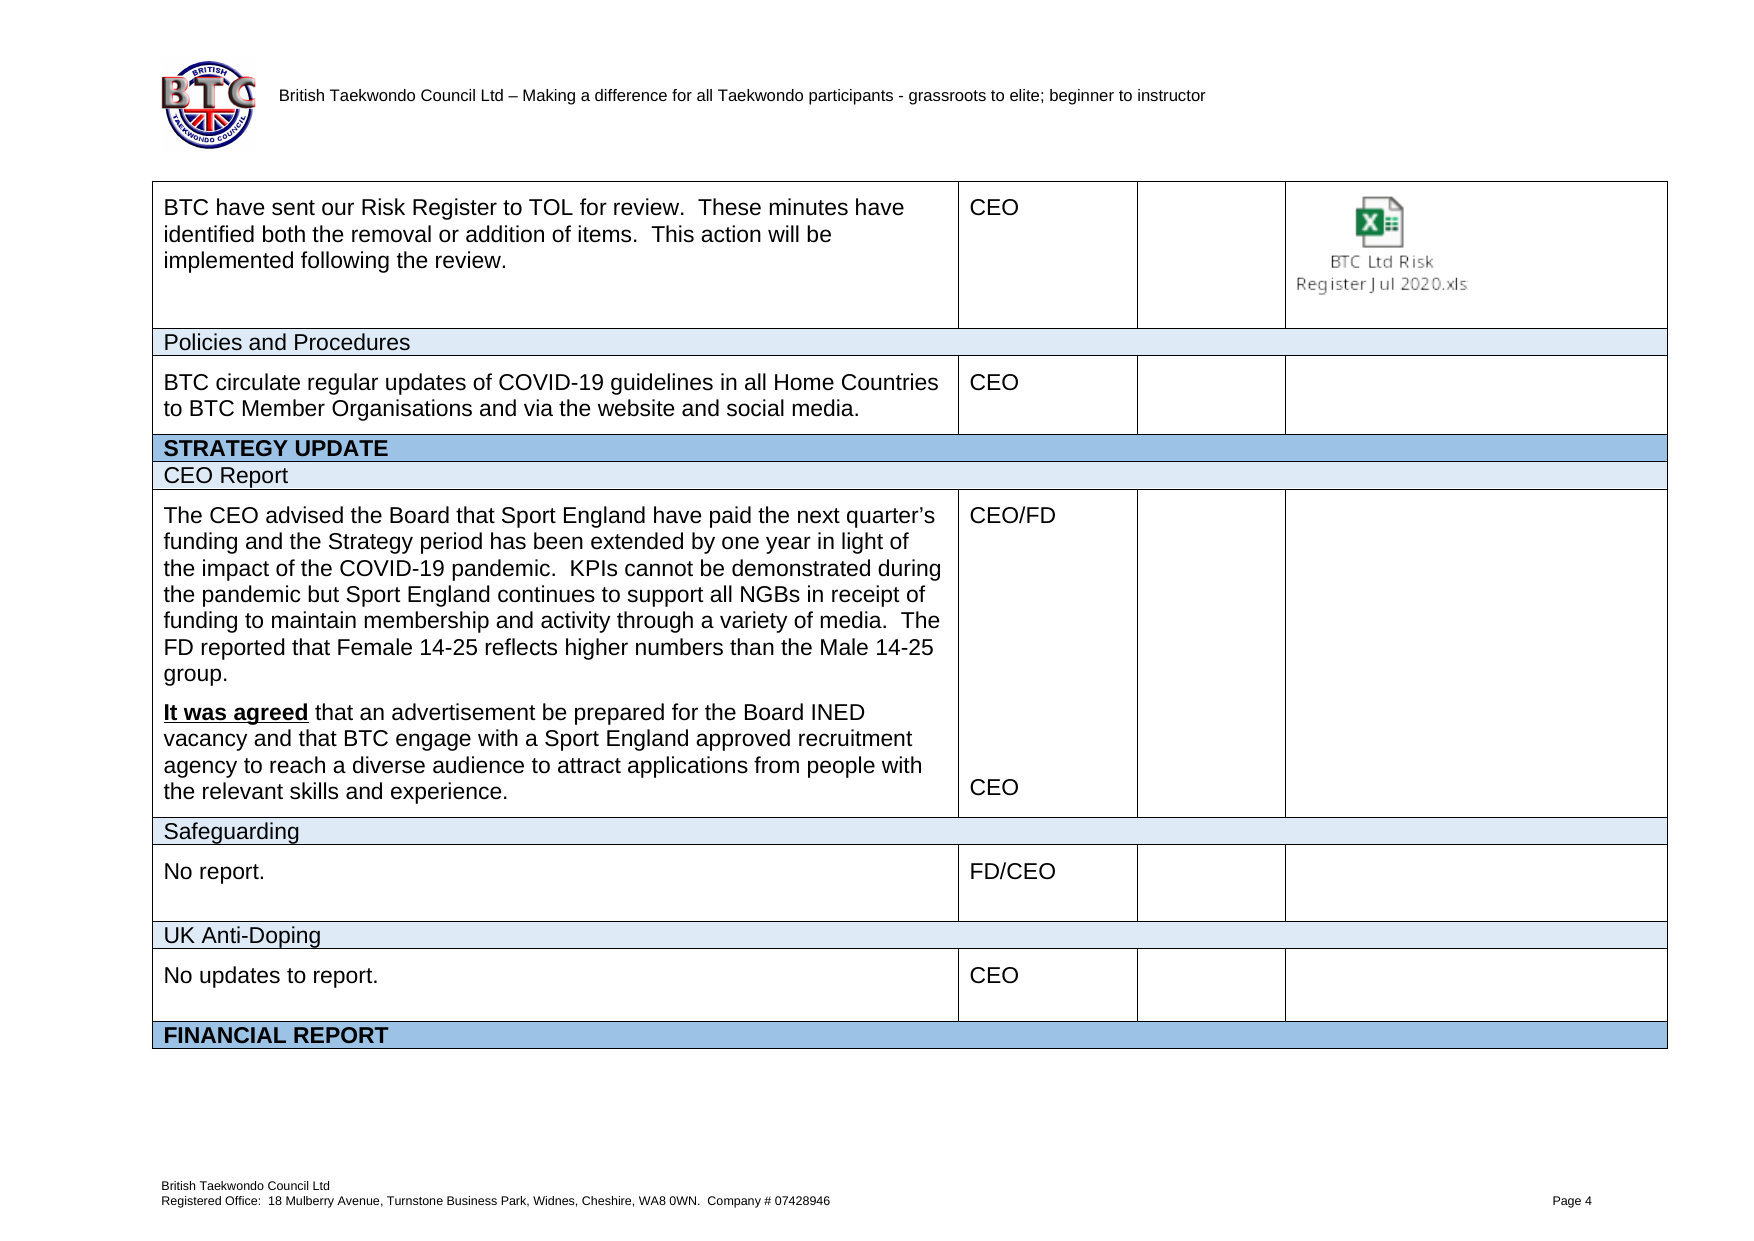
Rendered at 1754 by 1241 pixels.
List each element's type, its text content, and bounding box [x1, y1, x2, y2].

table_cell No updates to report. [153, 949, 958, 1021]
table_cell [1138, 356, 1285, 434]
table_cell CEO/FD CEO [959, 490, 1137, 817]
table_cell Policies and Procedures [153, 329, 1667, 355]
table_cell [1286, 182, 1667, 327]
table_cell UK Anti-Doping [153, 922, 1667, 948]
table_cell Financial Report [153, 1022, 1667, 1048]
table_cell [1286, 356, 1667, 434]
table_cell CEO [959, 356, 1137, 434]
table_cell FD/CEO [959, 845, 1137, 921]
table_cell [1286, 490, 1667, 817]
table_cell [1138, 182, 1285, 327]
table_cell BTC circulate regular updates of COVID-19 guidelines in all Home Countries to BTC Member Organisations and via the website and social media. [153, 356, 958, 434]
table_cell CEO [959, 949, 1137, 1021]
table_cell BTC have sent our Risk Register to TOL for review. These minutes have identified both the removal or addition of items. This action will be implemented following the review. [153, 182, 958, 327]
table_cell [1286, 949, 1667, 1021]
table_cell [1138, 845, 1285, 921]
picture [161, 57, 257, 153]
table_cell The CEO advised the Board that Sport England have paid the next quarter’s funding and the Strategy period has been extended by one year in light of the impact of the COVID-19 pandemic. KPIs cannot be demonstrated during the pandemic but Sport England continues to support all NGBs in receipt of funding to maintain membership and activity through a variety of media. The FD reported that Female 14-25 reflects higher numbers than the Male 14-25 group. It was agreed that an advertisement be prepared for the Board INED vacancy and that BTC engage with a Sport England approved recruitment agency to reach a diverse audience to attract applications from people with the relevant skills and experience. [153, 490, 958, 817]
table_cell STRATEGY UPDATE [153, 435, 1667, 461]
table_cell [1138, 490, 1285, 817]
table_cell Safeguarding [153, 818, 1667, 844]
table_cell [1286, 845, 1667, 921]
table_cell No report. [153, 845, 958, 921]
table_cell CEO Report [153, 462, 1667, 488]
table_cell [1138, 949, 1285, 1021]
table_cell CEO [959, 182, 1137, 327]
